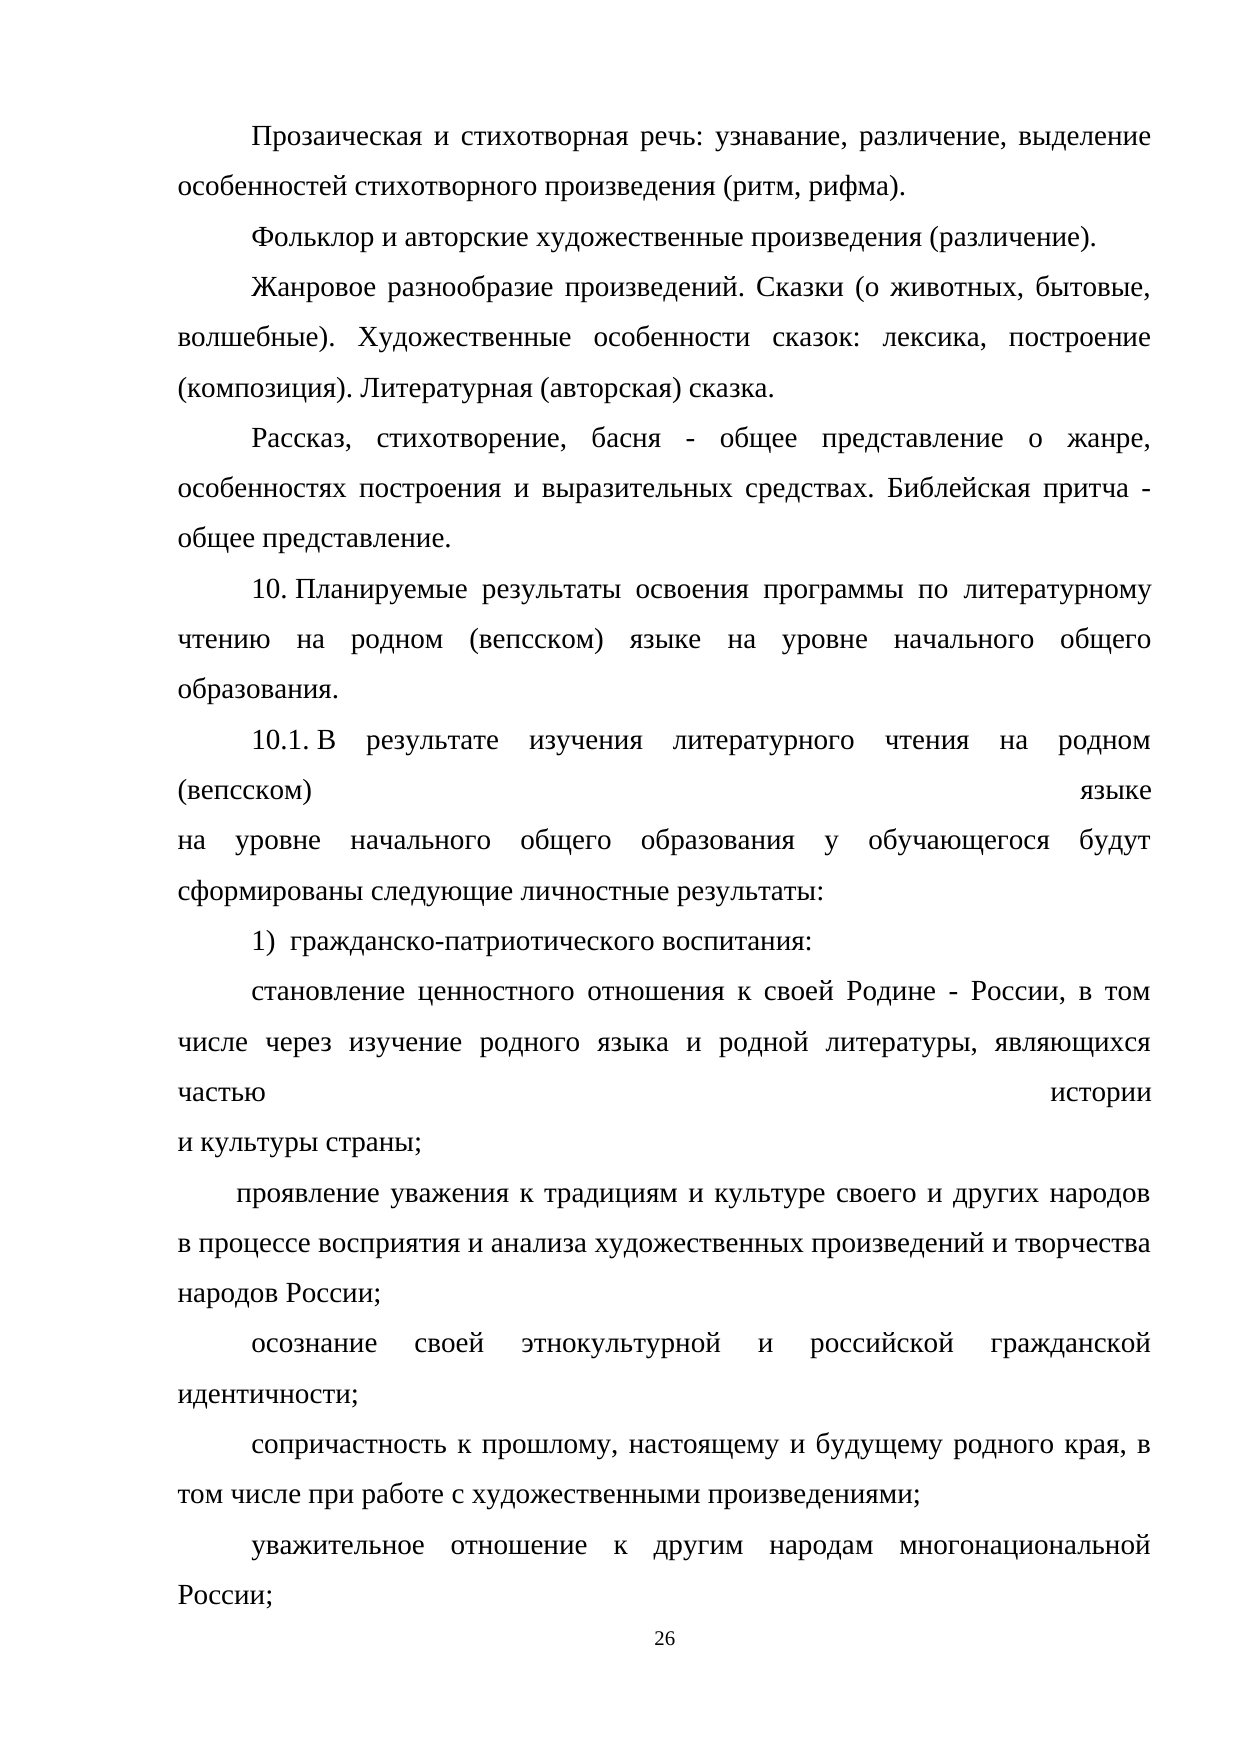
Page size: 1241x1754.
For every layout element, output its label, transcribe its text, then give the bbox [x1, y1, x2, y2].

text уважительное отношение к другим народам многонациональной России; [177, 1527, 1152, 1611]
text Рассказ, стихотворение, басня - общее представление о жанре, особенностях построения и выразительных средствах. Библейская притча - общее представление. [177, 420, 1152, 554]
text проявление уважения к традициям и культуре своего и других народов в процессе восприятия и анализа художественных произведений и творчества народов России; [177, 1175, 1152, 1309]
text 1) гражданско-патриотического воспитания: [177, 923, 1152, 957]
text 10.1. В результате изучения литературного чтения на родном (вепсском) языке на уровне начального общего образования у обучающегося будут сформированы следующие личностные результаты: [177, 722, 1152, 906]
text Прозаическая и стихотворная речь: узнавание, различение, выделение особенностей стихотворного произведения (ритм, рифма). [177, 118, 1152, 202]
text Фольклор и авторские художественные произведения (различение). [177, 219, 1152, 252]
text Жанровое разнообразие произведений. Сказки (о животных, бытовые, волшебные). Художественные особенности сказок: лексика, построение (композиция). Литературная (авторская) сказка. [177, 269, 1152, 403]
text сопричастность к прошлому, настоящему и будущему родного края, в том числе при работе с художественными произведениями; [177, 1426, 1152, 1510]
text 10. Планируемые результаты освоения программы по литературному чтению на родном (вепсском) языке на уровне начального общего образования. [177, 571, 1152, 705]
text осознание своей этнокультурной и российской гражданской идентичности; [177, 1326, 1152, 1409]
text становление ценностного отношения к своей Родине - России, в том числе через изучение родного языка и родной литературы, являющихся частью истории и культуры страны; [177, 973, 1152, 1158]
